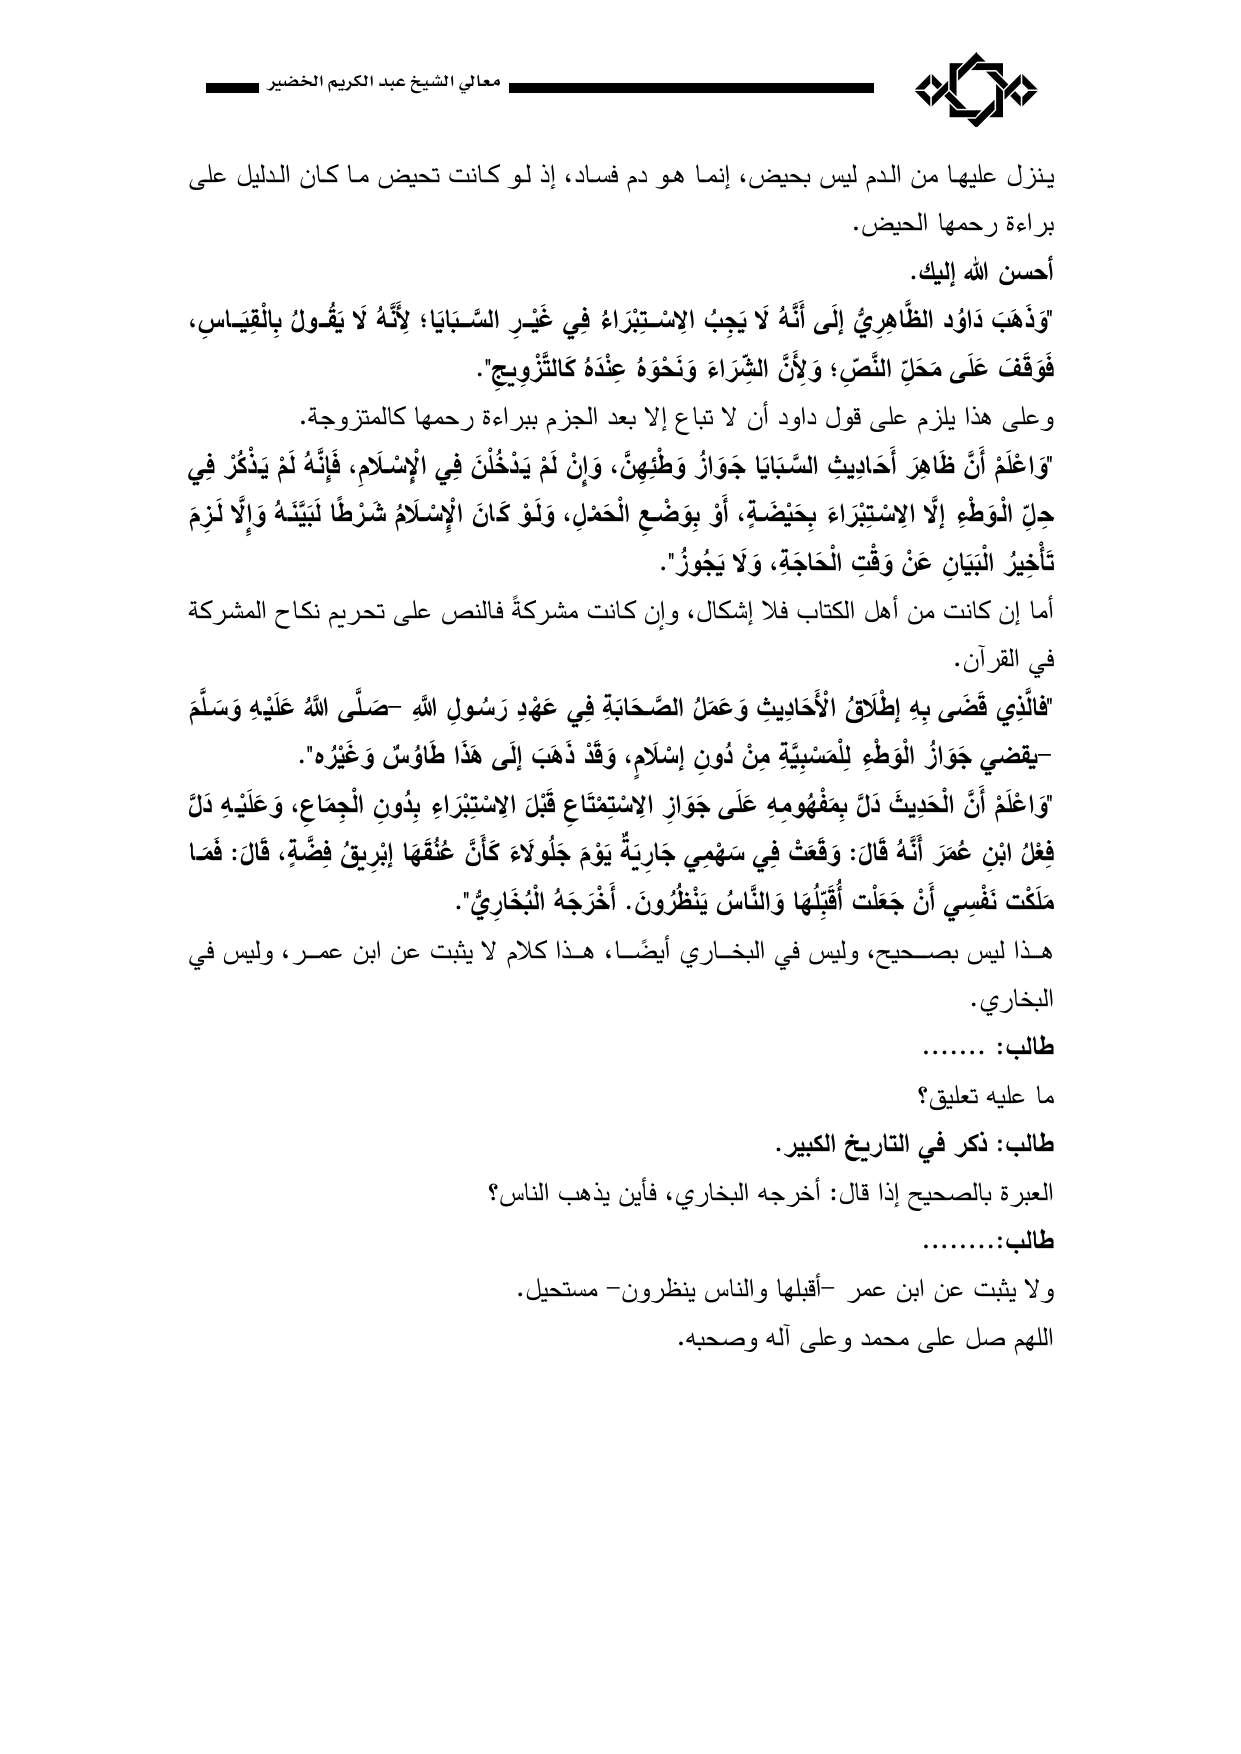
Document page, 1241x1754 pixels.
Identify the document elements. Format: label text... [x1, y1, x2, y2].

text طالب: ....... [187, 1022, 1053, 1071]
text ما عليه تعليق؟ [187, 1071, 1053, 1119]
text العبرة بالصحيح إذا قال: أخرجه البخاري، فأين يذهب الناس؟ [187, 1168, 1053, 1216]
text "وَذَهَبَ دَاوُد الظَّاهِرِيُّ إلَى أَنَّهُ لَا يَجِبُ الِاسْتِبْرَاءُ فِي غَيْرِ السَّبَايَا؛ لِأَنَّهُ لَا يَقُولُ بِالْقِيَاسِ، فَوَقَفَ عَلَى مَحَلِّ النَّصِّ؛ وَلِأَنَّ الشِّرَاءَ وَنَحْوَهُ عِنْدَهُ كَالتَّزْوِيجِ". [187, 295, 1053, 392]
text طالب: ذكر في التاريخ الكبير. [187, 1119, 1053, 1168]
text هذا ليس بصحيح، وليس في البخاري أيضًا، هذا كلام لا يثبت عن ابن عمر، وليس في البخاري. [187, 926, 1053, 1022]
text اللهم صل على محمد وعلى آله وصحبه. [187, 1313, 1053, 1361]
text "وَاعْلَمْ أَنَّ ظَاهِرَ أَحَادِيثِ السَّبَايَا جَوَازُ وَطْئِهِنَّ، وَإِنْ لَمْ يَدْخُلْنَ فِي الْإِسْلَامِ، فَإِنَّهُ لَمْ يَذْكُرْ فِي حِلِّ الْوَطْءِ إلَّا الِاسْتِبْرَاءَ بِحَيْضَةٍ، أَوْ بِوَضْعِ الْحَمْلِ، وَلَوْ كَانَ الْإِسْلَامُ شَرْطًا لَبَيَّنَهُ وَإِلَّا لَزِمَ تَأْخِيرُ الْبَيَانِ عَنْ وَقْتِ الْحَاجَةِ، وَلَا يَجُوزُ". [187, 441, 1053, 586]
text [187, 150, 1053, 247]
text وعلى هذا يلزم على قول داود أن لا تباع إلا بعد الجزم ببراءة رحمها كالمتزوجة. [187, 392, 1053, 441]
text أما إن كانت من أهل الكتاب فلا إشكال، وإن كانت مشركةً فالنص على تحريم نكاح المشركة في القرآن. [187, 586, 1053, 683]
text أحسن الله إليك. [187, 247, 1053, 295]
text "فالَّذِي قَضَى بِهِ إطْلَاقُ الْأَحَادِيثِ وَعَمَلُ الصَّحَابَةِ فِي عَهْدِ رَسُولِ اللَّهِ -صَلَّى اللَّهُ عَلَيْهِ وَسَلَّمَ -يقضي جَوَازُ الْوَطْءِ لِلْمَسْبِيَّةِ مِنْ دُونِ إسْلَامٍ، وَقَدْ ذَهَبَ إلَى هَذَا طَاوُسٌ وَغَيْرُه". [187, 683, 1053, 780]
text "وَاعْلَمْ أَنَّ الْحَدِيثَ دَلَّ بِمَفْهُومِهِ عَلَى جَوَازِ الِاسْتِمْتَاعِ قَبْلَ الِاسْتِبْرَاءِ بِدُونِ الْجِمَاعِ، وَعَلَيْهِ دَلَّ فِعْلُ ابْنِ عُمَرَ أَنَّهُ قَالَ: وَقَعَتْ فِي سَهْمِي جَارِيَةٌ يَوْمَ جَلُولَاءَ كَأَنَّ عُنُقَهَا إبْرِيقُ فِضَّةٍ، قَالَ: فَمَا مَلَكْت نَفْسِي أَنْ جَعَلْت أُقَبِّلُهَا وَالنَّاسُ يَنْظُرُونَ. أَخْرَجَهُ الْبُخَارِيُّ". [187, 780, 1053, 926]
text طالب:........ [187, 1216, 1053, 1264]
text ولا يثبت عن ابن عمر -أقبلها والناس ينظرون- مستحيل. [187, 1264, 1053, 1313]
